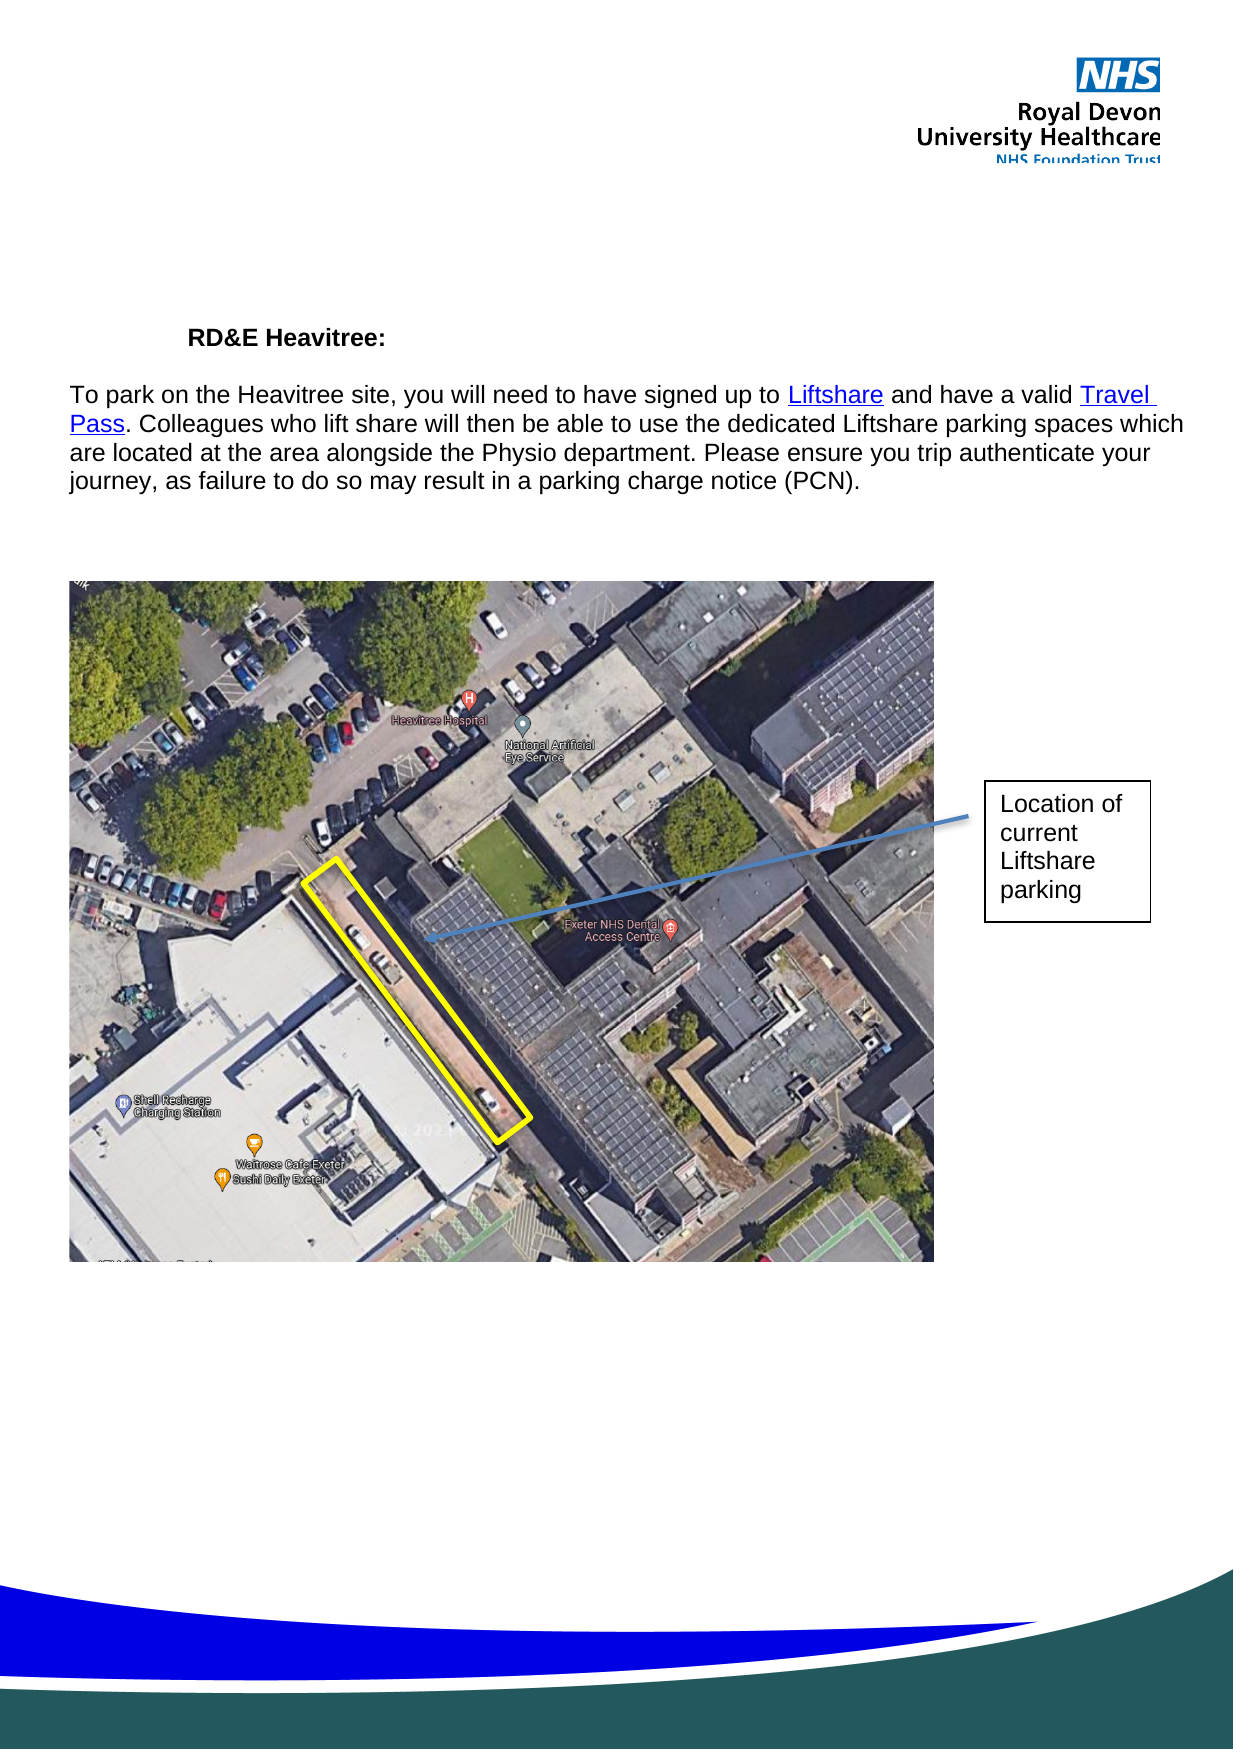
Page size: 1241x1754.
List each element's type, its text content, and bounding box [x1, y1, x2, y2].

text To park on the Heavitree site, you will need to have signed up to Liftshare and have a valid Travel Pass. Colleagues who lift share will then be able to use the dedicated Liftshare parking spaces which are located at the area alongside the Physio department. Please ensure you trip authenticate your journey, as failure to do so may result in a parking charge notice (PCN). [69, 380, 1192, 495]
text RD&E Heavitree: [69, 323, 1192, 351]
picture [0, 1565, 1232, 1749]
picture [916, 56, 1160, 163]
picture [69, 581, 934, 1262]
